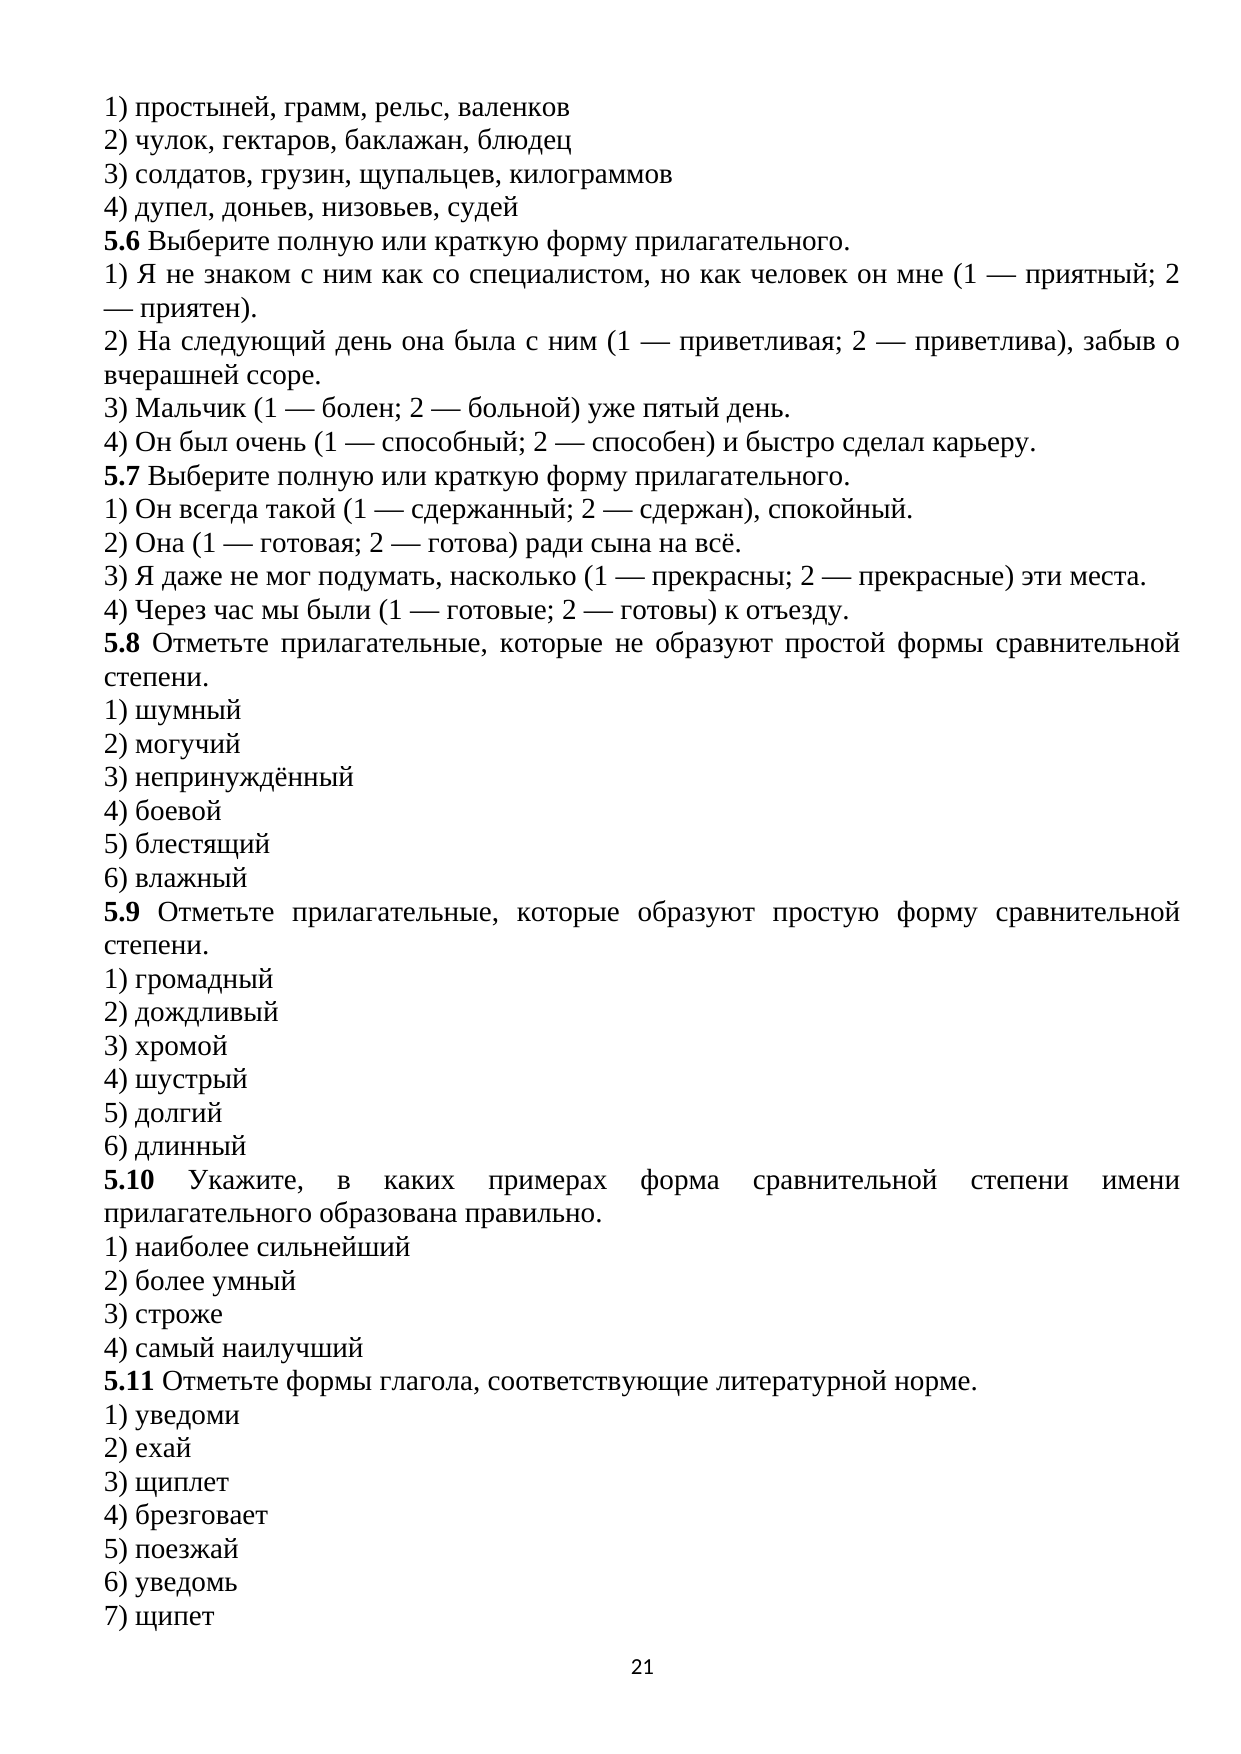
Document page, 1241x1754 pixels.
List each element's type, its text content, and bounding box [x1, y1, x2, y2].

text 4) боевой [103, 793, 1181, 827]
text 5) блестящий [103, 827, 1181, 860]
text 3) Я даже не мог подумать, насколько (1 — прекрасны; 2 — прекрасные) эти места. [103, 558, 1181, 592]
text 4) самый наилучший [103, 1330, 1181, 1363]
text 1) громадный [103, 961, 1181, 994]
text 2) ехай [103, 1430, 1181, 1464]
text 5) поезжай [103, 1531, 1181, 1564]
text 5.9 Отметьте прилагательные, которые образуют простую форму сравнительной степени. [103, 894, 1181, 961]
text 5.10 Укажите, в каких примерах форма сравнительной степени имени прилагательного образована правильно. [103, 1162, 1181, 1229]
text 5) долгий [103, 1095, 1181, 1128]
text 2) На следующий день она была с ним (1 — приветливая; 2 — приветлива), забыв о вчерашней ссоре. [103, 323, 1181, 391]
text 4) Он был очень (1 — способный; 2 — способен) и быстро сделал карьеру. [103, 424, 1181, 458]
text 1) уведоми [103, 1397, 1181, 1430]
text 3) строже [103, 1296, 1181, 1330]
text 5.6 Выберите полную или краткую форму прилагательного. [103, 223, 1181, 256]
text 1) Он всегда такой (1 — сдержанный; 2 — сдержан), спокойный. [103, 491, 1181, 525]
text 6) влажный [103, 860, 1181, 894]
text 3) хромой [103, 1028, 1181, 1061]
text 5.7 Выберите полную или краткую форму прилагательного. [103, 458, 1181, 491]
text 4) дупел, доньев, низовьев, судей [103, 189, 1181, 223]
text 3) Мальчик (1 — болен; 2 — больной) уже пятый день. [103, 391, 1181, 424]
text 3) непринуждённый [103, 759, 1181, 793]
text 3) солдатов, грузин, щупальцев, килограммов [103, 156, 1181, 189]
text 1) простыней, грамм, рельс, валенков [103, 89, 1181, 122]
text 4) Через час мы были (1 — готовые; 2 — готовы) к отъезду. [103, 592, 1181, 625]
text 1) шумный [103, 692, 1181, 726]
text 1) наиболее сильнейший [103, 1229, 1181, 1263]
text 5.8 Отметьте прилагательные, которые не образуют простой формы сравнительной степени. [103, 625, 1181, 692]
text 4) брезговает [103, 1497, 1181, 1531]
text 7) щипет [103, 1598, 1181, 1632]
text 3) щиплет [103, 1464, 1181, 1497]
text 5.11 Отметьте формы глагола, соответствующие литературной норме. [103, 1363, 1181, 1397]
text 2) чулок, гектаров, баклажан, блюдец [103, 122, 1181, 156]
text 2) Она (1 — готовая; 2 — готова) ради сына на всё. [103, 525, 1181, 558]
text 2) могучий [103, 726, 1181, 759]
text 1) Я не знаком с ним как со специалистом, но как человек он мне (1 — приятный; 2 — приятен). [103, 256, 1181, 323]
text 2) более умный [103, 1263, 1181, 1296]
text 4) шустрый [103, 1061, 1181, 1095]
text 6) длинный [103, 1128, 1181, 1162]
text 6) уведомь [103, 1564, 1181, 1598]
text 2) дождливый [103, 994, 1181, 1028]
